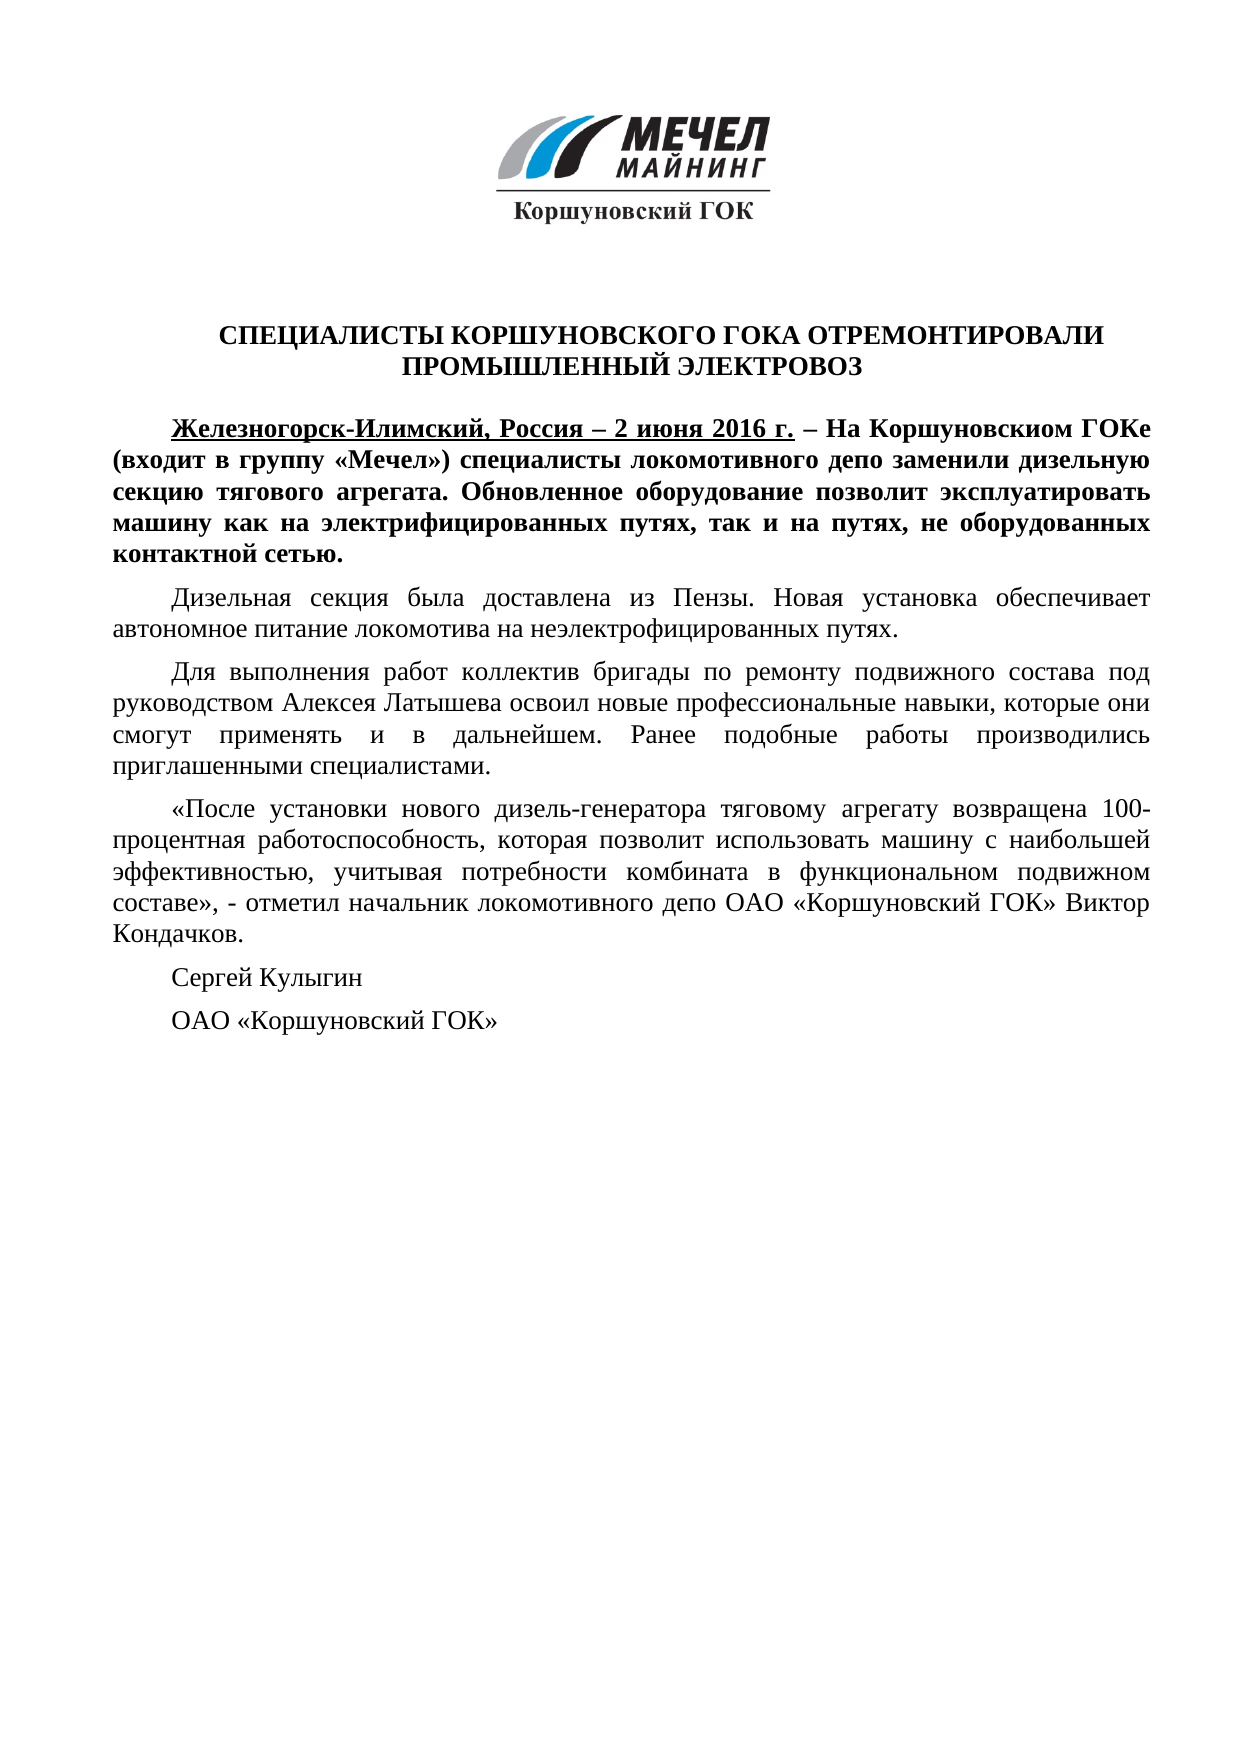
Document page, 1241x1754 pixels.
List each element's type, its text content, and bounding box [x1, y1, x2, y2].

text ОАО «Коршуновский ГОК» [112, 1004, 1152, 1095]
text СПЕЦИАЛИСТЫ КОРШУНОВСКОГО ГОКА ОТРЕМОНТИРОВАЛИ ПРОМЫШЛЕННЫЙ ЭЛЕКТРОВОЗ [112, 319, 1152, 381]
text «После установки нового дизель-генератора тяговому агрегату возвращена 100-процентная работоспособность, которая позволит использовать машину с наибольшей эффективностью, учитывая потребности комбината в функциональном подвижном составе», - отметил начальник локомотивного депо ОАО «Коршуновский ГОК» Виктор Кондачков. [112, 792, 1152, 948]
text Для выполнения работ коллектив бригады по ремонту подвижного состава под руководством Алексея Латышева освоил новые профессиональные навыки, которые они смогут применять и в дальнейшем. Ранее подобные работы производились приглашенными специалистами. [112, 655, 1152, 780]
text Сергей Кулыгин [112, 961, 1152, 992]
picture [479, 103, 785, 228]
text Железногорск-Илимский, Россия – 2 июня 2016 г. – На Коршуновскиом ГОКе (входит в группу «Мечел») специалисты локомотивного депо заменили дизельную секцию тягового агрегата. Обновленное оборудование позволит эксплуатировать машину как на электрифицированных путях, так и на путях, не оборудованных контактной сетью. [112, 412, 1152, 568]
text Дизельная секция была доставлена из Пензы. Новая установка обеспечивает автономное питание локомотива на неэлектрофицированных путях. [112, 581, 1152, 643]
